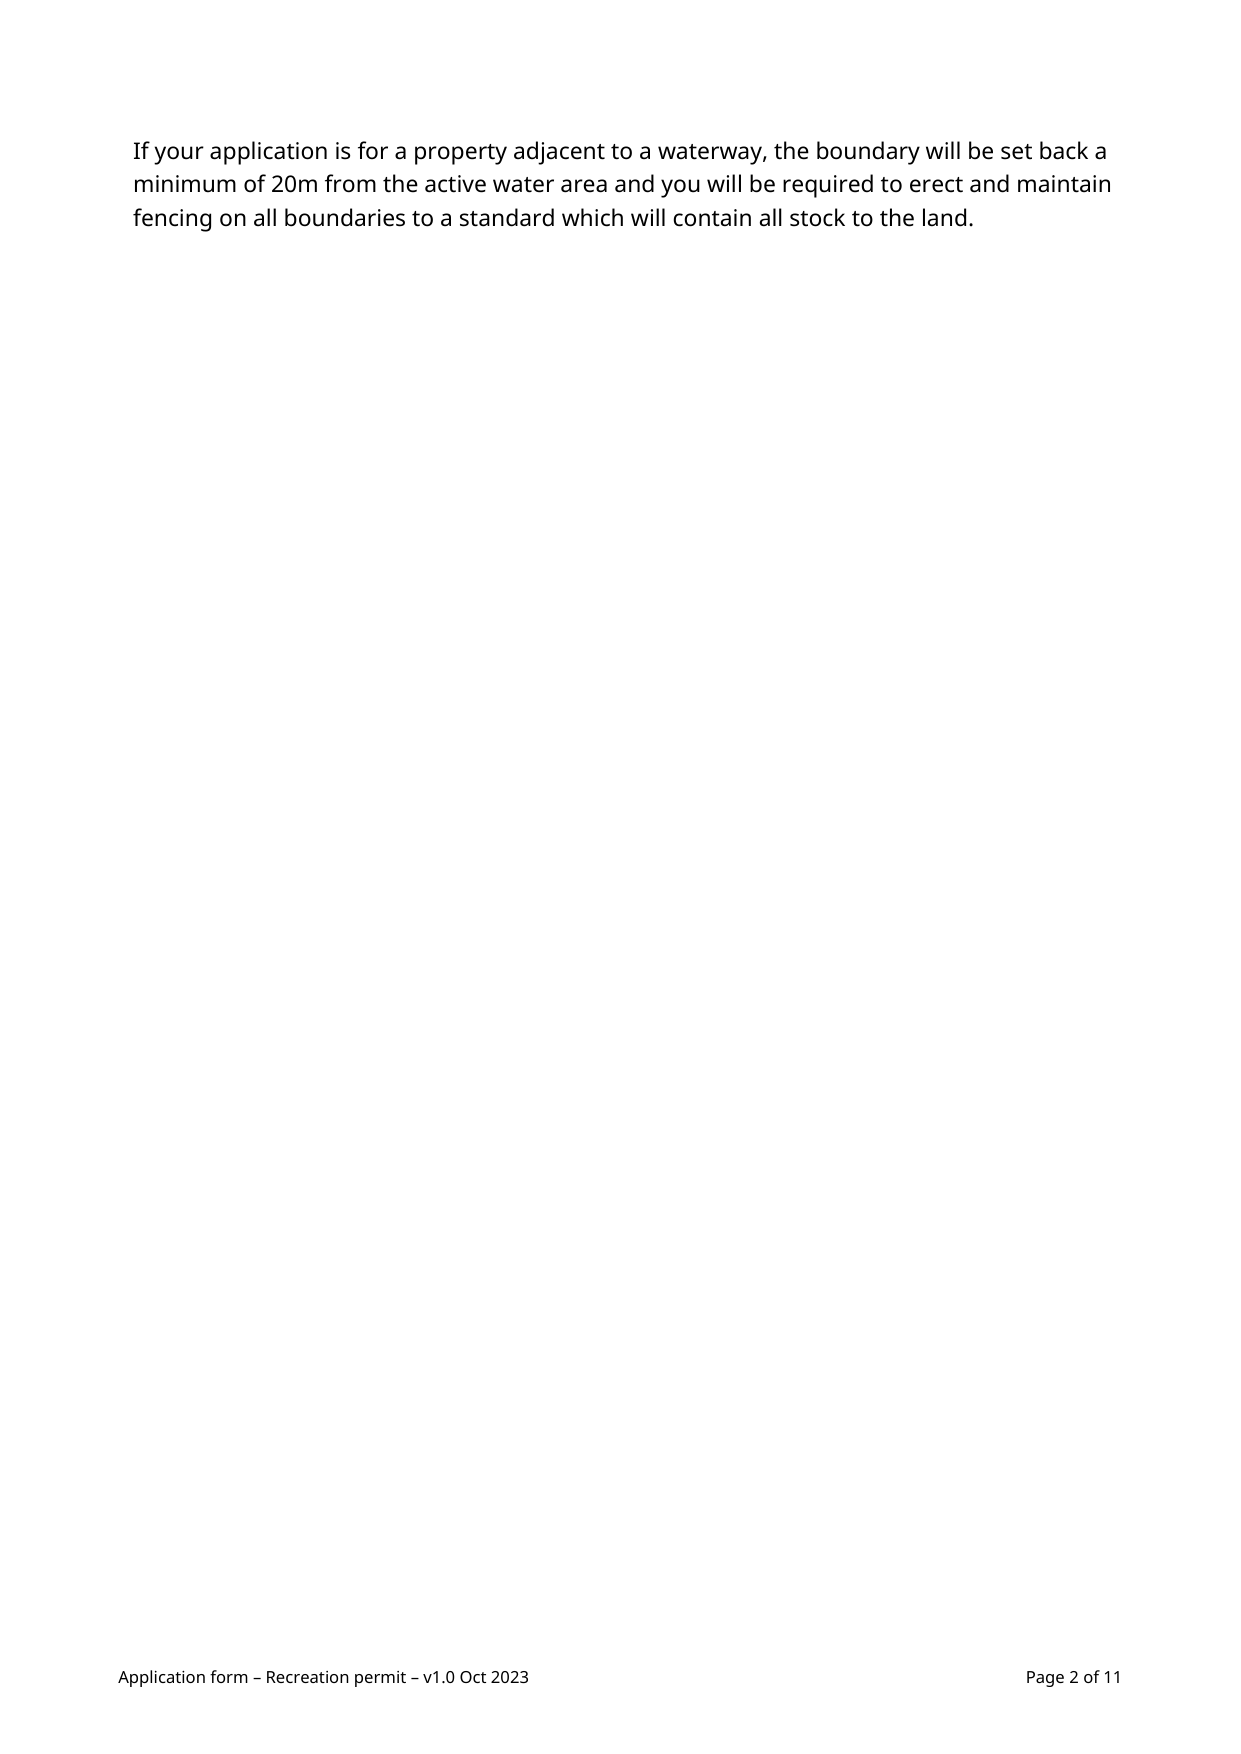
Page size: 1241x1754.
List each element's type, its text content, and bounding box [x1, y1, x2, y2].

text If your application is for a property adjacent to a waterway, the boundary will be set back a minimum of 20m from the active water area and you will be required to erect and maintain fencing on all boundaries to a standard which will contain all stock to the land. [133, 133, 1122, 233]
